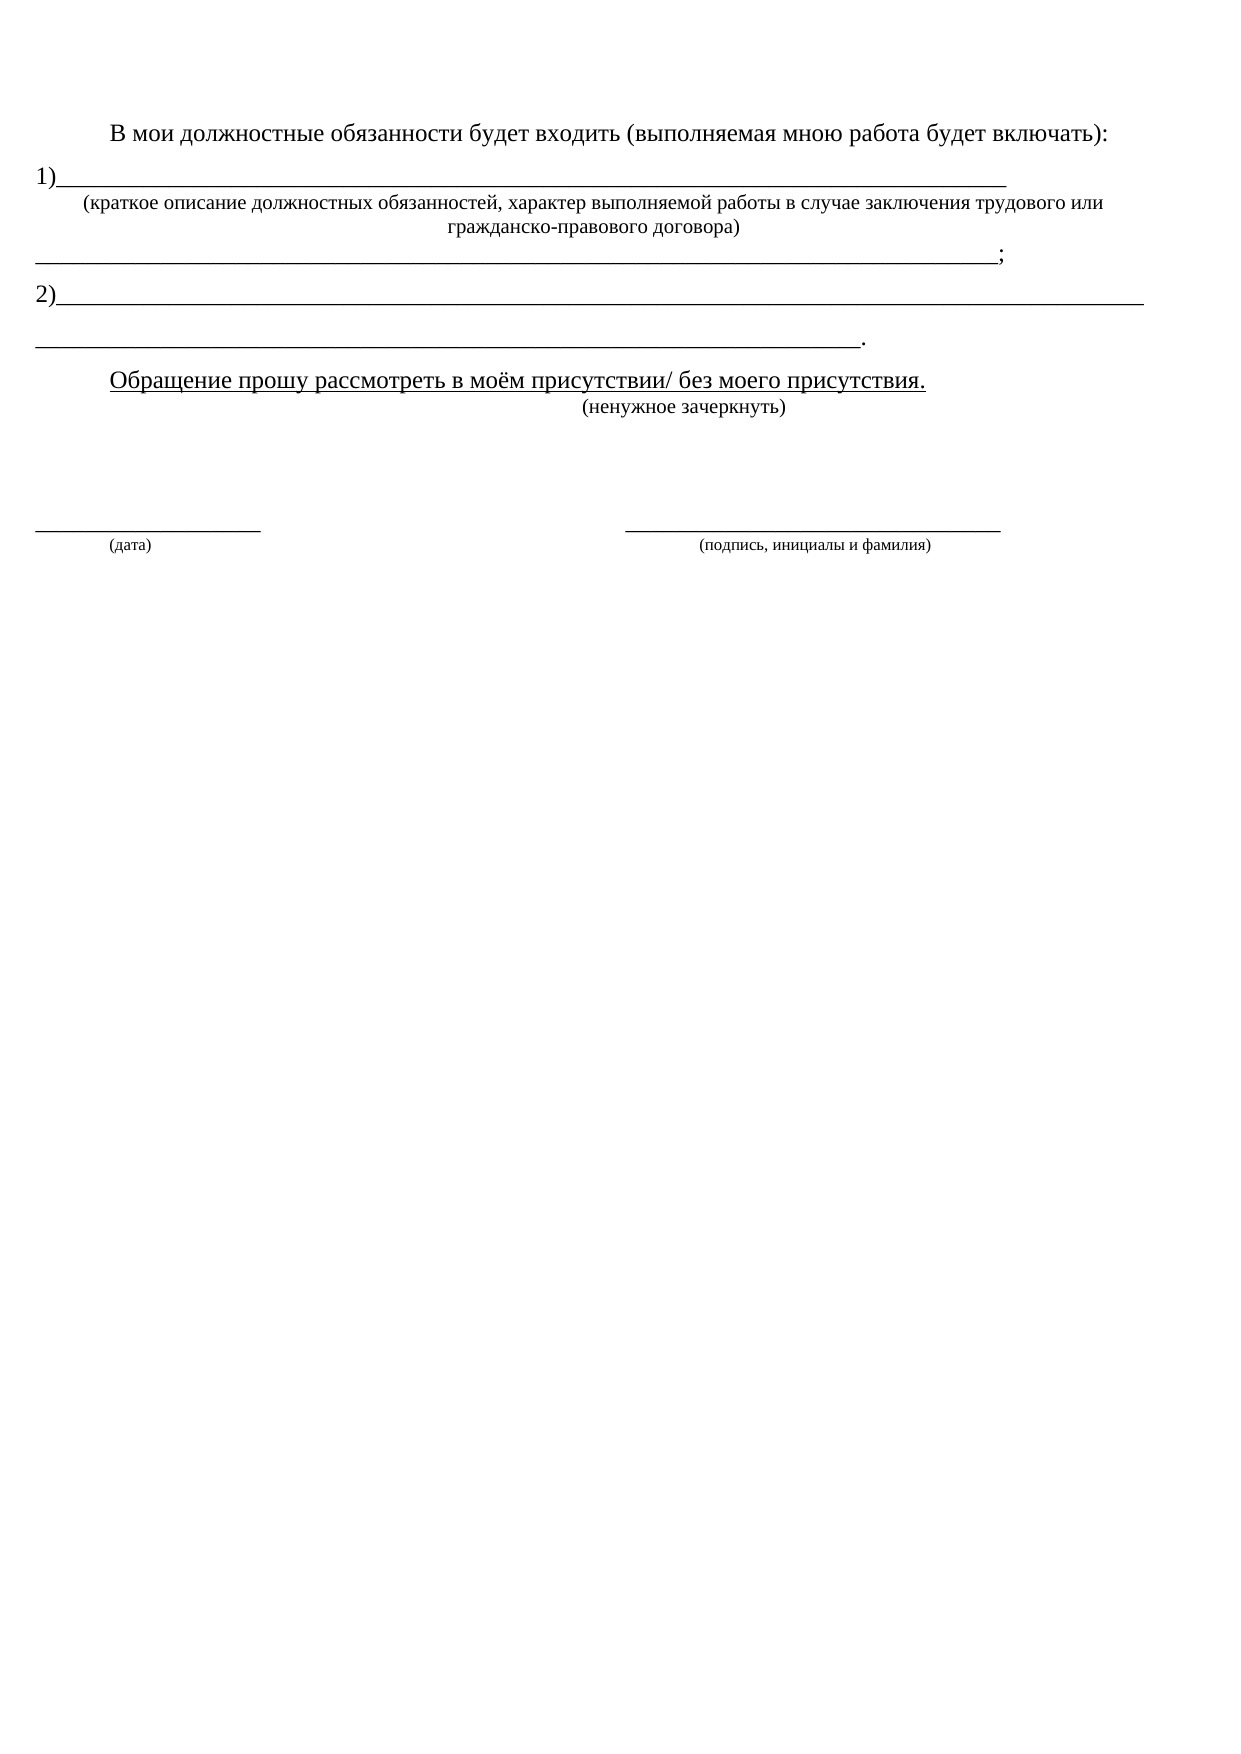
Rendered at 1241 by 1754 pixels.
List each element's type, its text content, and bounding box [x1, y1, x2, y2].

text __________________ ______________________________ [35, 506, 1152, 535]
text _____________________________________________________________________________; [35, 238, 1152, 267]
text (краткое описание должностных обязанностей, характер выполняемой работы в случае заключения трудового или гражданско-правового договора) [35, 190, 1152, 238]
text 2)_________________________________________________________________________________________________________________________________________________________. [35, 279, 1152, 351]
text В мои должностные обязанности будет входить (выполняемая мною работа будет включать): [35, 118, 1152, 147]
text (дата) (подпись, инициалы и фамилия) [35, 535, 1152, 568]
text 1)____________________________________________________________________________ [35, 161, 1152, 190]
text Обращение прошу рассмотреть в моём присутствии/ без моего присутствия. [35, 366, 1152, 394]
text (ненужное зачеркнуть) [35, 394, 1152, 418]
